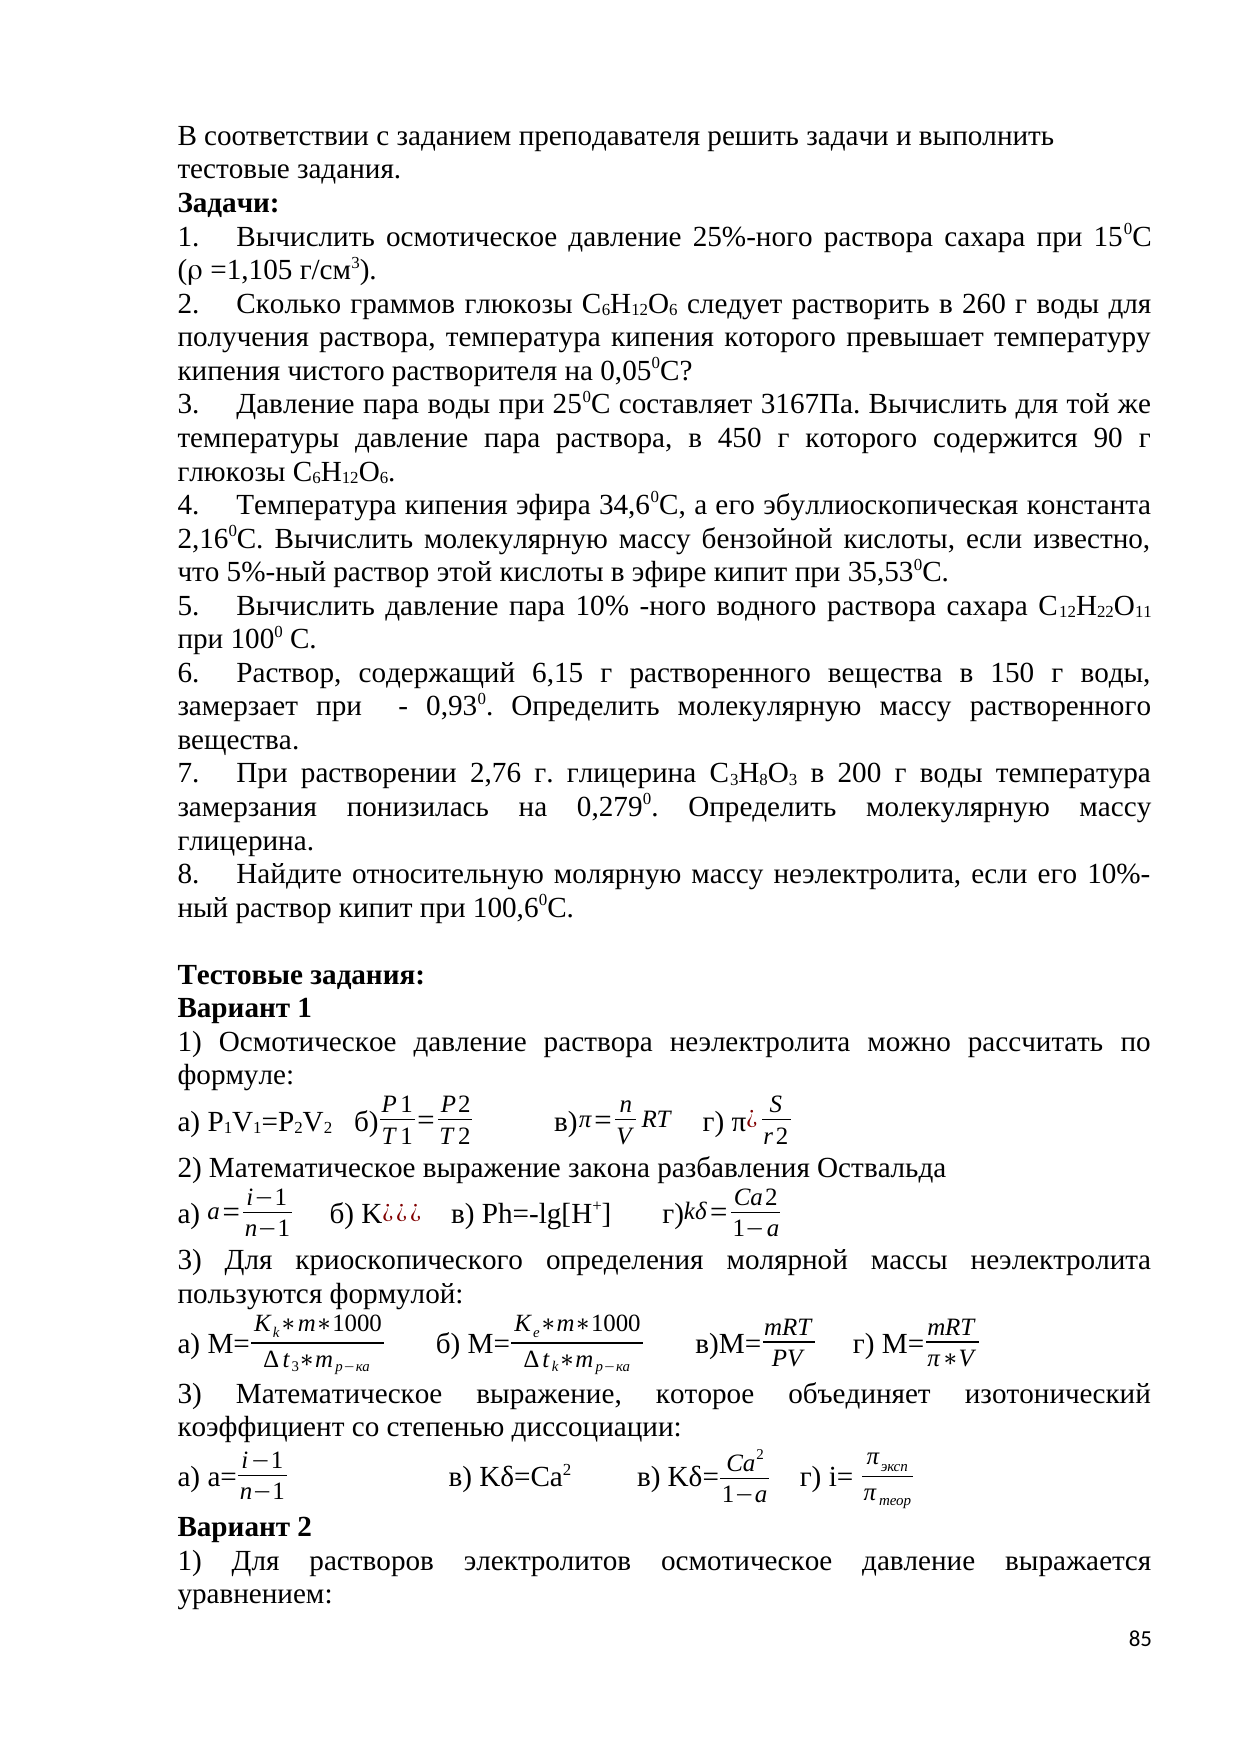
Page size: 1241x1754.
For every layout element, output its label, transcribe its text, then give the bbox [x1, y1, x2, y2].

list Вычислить давление пара 10% -ного водного раствора сахара С12Н22О11 при 1000 С. [177, 588, 1152, 655]
text а) M= б) M= в)M= г) M= [177, 1309, 1152, 1376]
text Вариант 2 [177, 1509, 1152, 1543]
text 1) Для растворов электролитов осмотическое давление выражается уравнением: [177, 1543, 1152, 1610]
text 1) Осмотическое давление раствора неэлектролита можно рассчитать по формуле: [177, 1024, 1152, 1091]
text 3) Для криоскопического определения молярной массы неэлектролита пользуются формулой: [177, 1242, 1152, 1309]
text 2) Математическое выражение закона разбавления Оствальда [177, 1150, 1152, 1183]
list Температура кипения эфира 34,60С, а его эбуллиоскопическая константа 2,160С. Вычислить молекулярную массу бензойной кислоты, если известно, что 5%-ный раствор этой кислоты в эфире кипит при 35,530С. [177, 487, 1152, 588]
text Задачи: [177, 185, 1152, 219]
list Найдите относительную молярную массу неэлектролита, если его 10%-ный раствор кипит при 100,60С. [177, 856, 1152, 923]
list Давление пара воды при 250С составляет 3167Па. Вычислить для той же температуры давление пара раствора, в 450 г которого содержится 90 г глюкозы С6Н12О6. [177, 387, 1152, 487]
text 3) Математическое выражение, которое объединяет изотонический коэффициент со степенью диссоциации: [177, 1376, 1152, 1443]
list Раствор, содержащий 6,15 г растворенного вещества в 150 г воды, замерзает при - 0,930. Определить молекулярную массу растворенного вещества. [177, 655, 1152, 756]
list При растворении 2,76 г. глицерина С3Н8О3 в 200 г воды температура замерзания понизилась на 0,2790. Определить молекулярную массу глицерина. [177, 756, 1152, 856]
list Сколько граммов глюкозы С6Н12О6 следует растворить в 260 г воды для получения раствора, температура кипения которого превышает температуру кипения чистого растворителя на 0,050С? [177, 286, 1152, 387]
list Вычислить осмотическое давление 25%-ного раствора сахара при 150С ( =1,105 г/см3). [177, 219, 1152, 286]
text а) б) K в) Ph=-lg[H+] г) [177, 1183, 1152, 1242]
text а) P1V1=P2V2 б) в) г) π [177, 1091, 1152, 1150]
text а) a= в) Kδ=Ca2 в) Kδ= г) i= [177, 1443, 1152, 1509]
text Вариант 1 [177, 990, 1152, 1024]
text В соответствии с заданием преподавателя решить задачи и выполнить тестовые задания. [177, 118, 1152, 185]
text Тестовые задания: [177, 957, 1152, 990]
